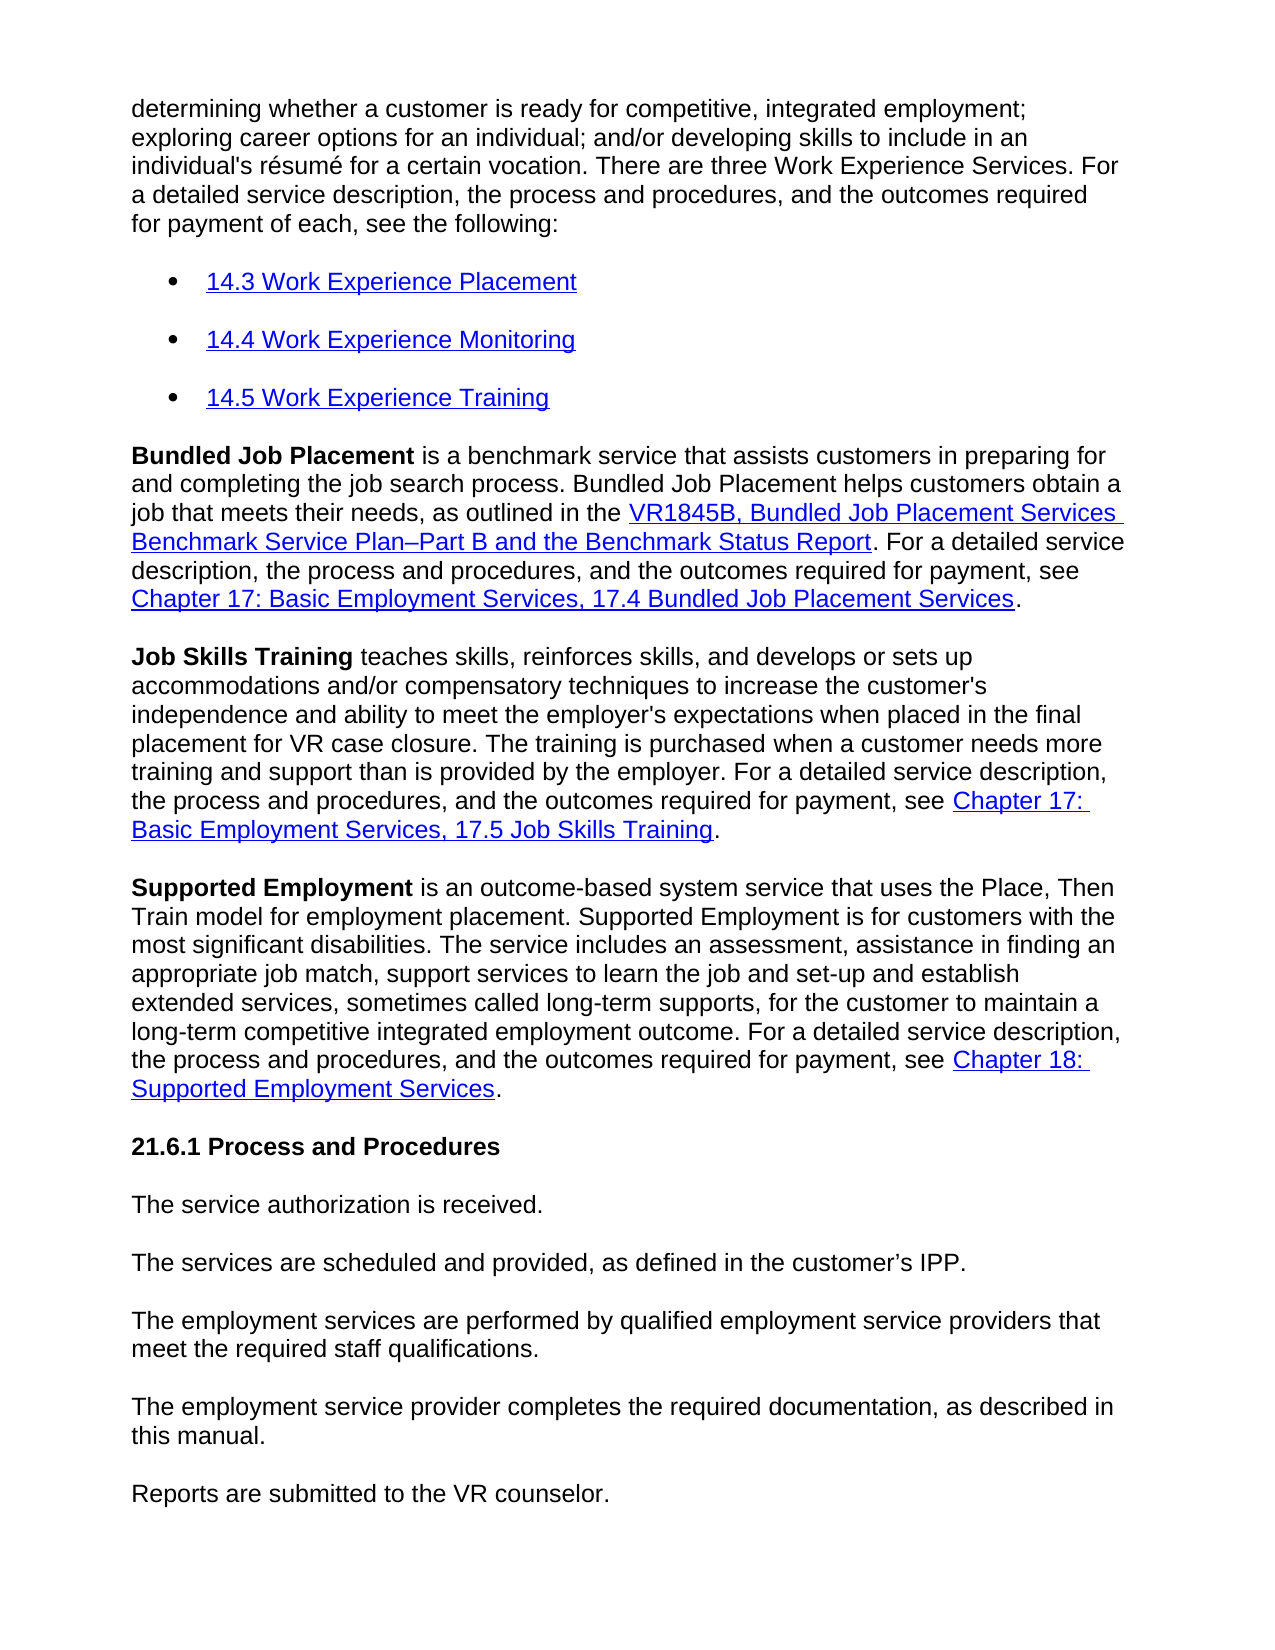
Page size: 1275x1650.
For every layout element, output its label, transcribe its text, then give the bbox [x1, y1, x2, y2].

text The services are scheduled and provided, as defined in the customer’s IPP. [131, 1248, 1125, 1277]
text Job Skills Training teaches skills, reinforces skills, and develops or sets up accommodations and/or compensatory techniques to increase the customer's independence and ability to meet the employer's expectations when placed in the final placement for VR case closure. The training is purchased when a customer needs more training and support than is provided by the employer. For a detailed service description, the process and procedures, and the outcomes required for payment, see Chapter 17: Basic Employment Services, 17.5 Job Skills Training. [131, 642, 1125, 844]
text The employment service provider completes the required documentation, as described in this manual. [131, 1392, 1125, 1450]
list 14.3 Work Experience Placement [169, 267, 1125, 296]
list 14.5 Work Experience Training [169, 383, 1125, 412]
list 14.4 Work Experience Monitoring [169, 325, 1125, 353]
text Supported Employment is an outcome-based system service that uses the Place, Then Train model for employment placement. Supported Employment is for customers with the most significant disabilities. The service includes an assessment, assistance in finding an appropriate job match, support services to learn the job and set-up and establish extended services, sometimes called long-term supports, for the customer to maintain a long-term competitive integrated employment outcome. For a detailed service description, the process and procedures, and the outcomes required for payment, see Chapter 18: Supported Employment Services. [131, 873, 1125, 1103]
subtitle 21.6.1 Process and Procedures [131, 1132, 1125, 1161]
text Reports are submitted to the VR counselor. [131, 1479, 1125, 1508]
text Bundled Job Placement is a benchmark service that assists customers in preparing for and completing the job search process. Bundled Job Placement helps customers obtain a job that meets their needs, as outlined in the VR1845B, Bundled Job Placement Services Benchmark Service Plan–Part B and the Benchmark Status Report. For a detailed service description, the process and procedures, and the outcomes required for payment, see Chapter 17: Basic Employment Services, 17.4 Bundled Job Placement Services. [131, 441, 1125, 613]
text The employment services are performed by qualified employment service providers that meet the required staff qualifications. [131, 1306, 1125, 1363]
text The service authorization is received. [131, 1190, 1125, 1219]
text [131, 94, 1125, 237]
